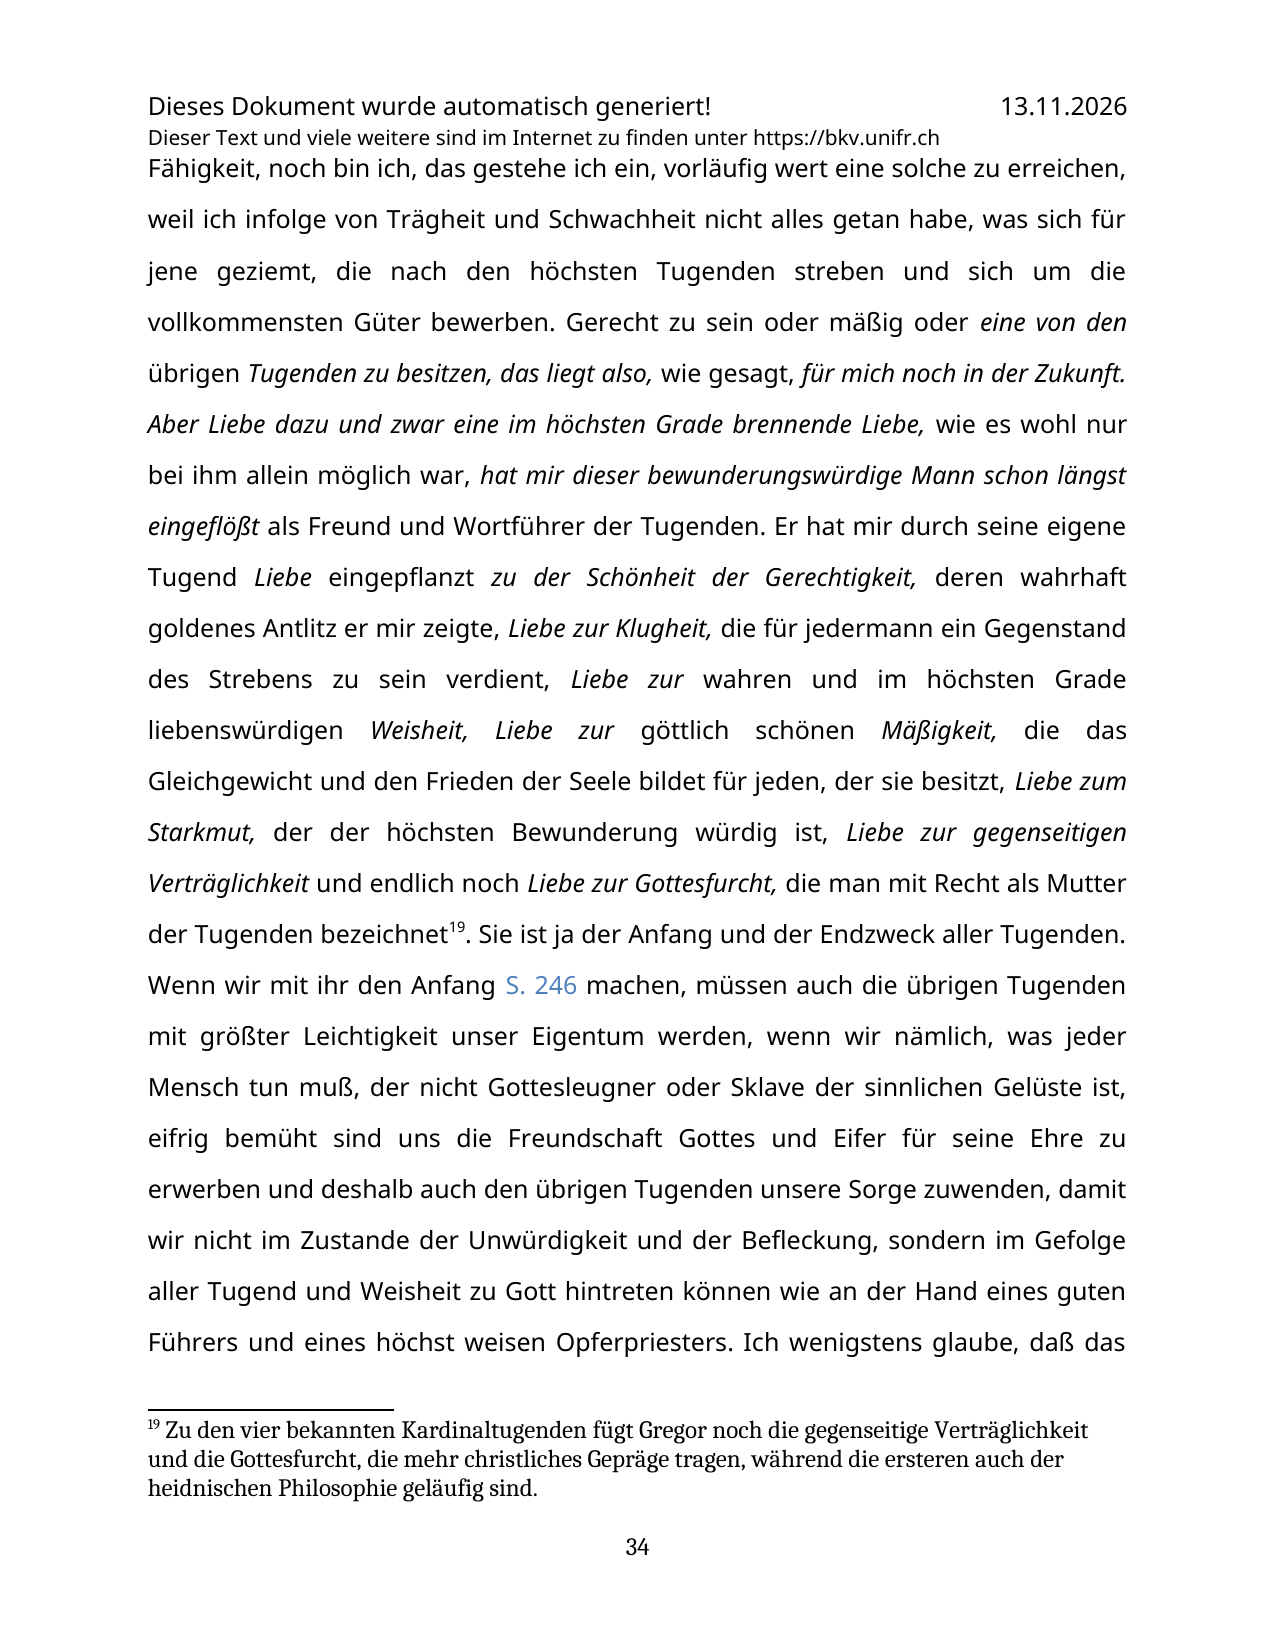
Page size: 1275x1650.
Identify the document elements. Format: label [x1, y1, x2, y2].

text [148, 151, 1127, 1359]
